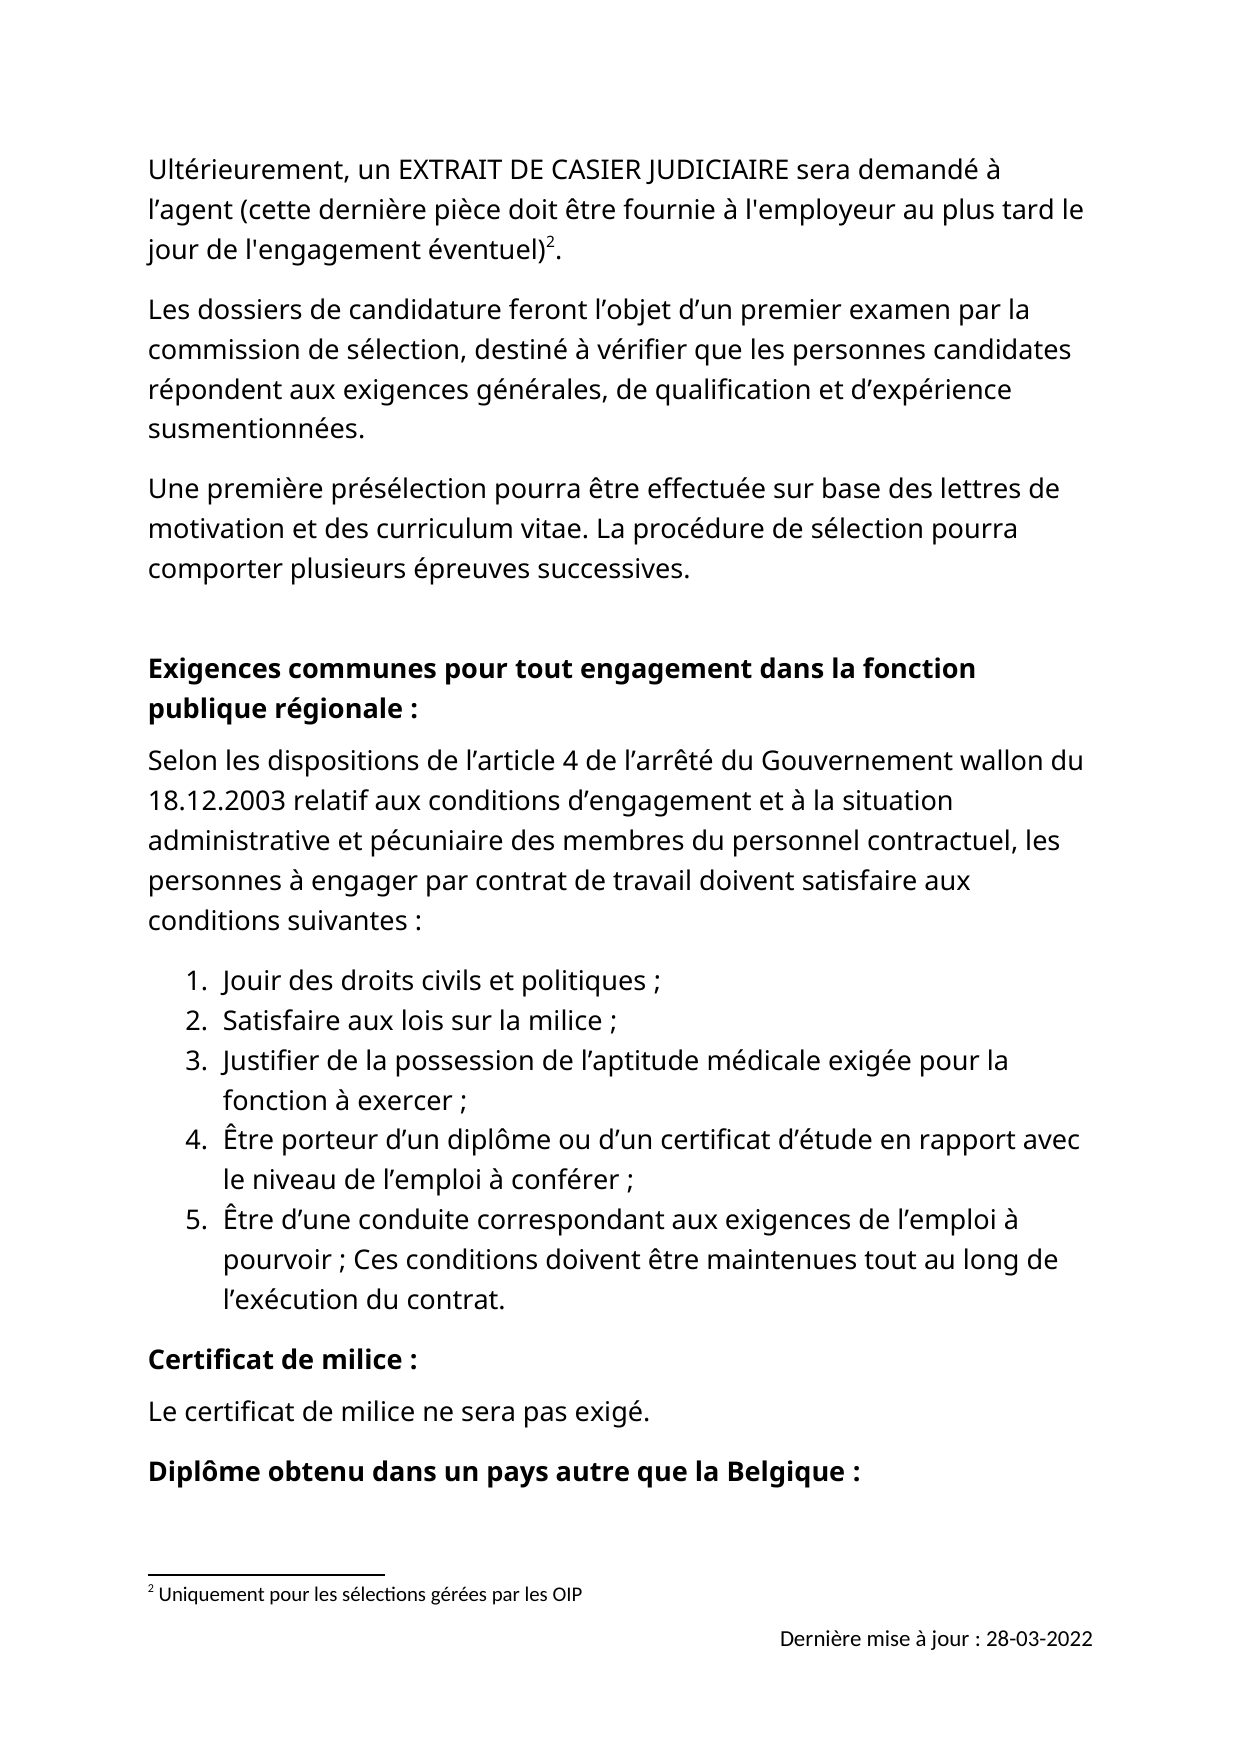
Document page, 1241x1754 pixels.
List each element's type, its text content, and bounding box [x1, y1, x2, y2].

text Diplôme obtenu dans un pays autre que la Belgique : [148, 1449, 1093, 1489]
list Justifier de la possession de l’aptitude médicale exigée pour la fonction à exercer ; [185, 1038, 1093, 1118]
text Les dossiers de candidature feront l’objet d’un premier examen par la commission de sélection, destiné à vérifier que les personnes candidates répondent aux exigences générales, de qualification et d’expérience susmentionnées. [148, 287, 1093, 447]
text Une première présélection pourra être effectuée sur base des lettres de motivation et des curriculum vitae. La procédure de sélection pourra comporter plusieurs épreuves successives. [148, 467, 1093, 587]
text Le certificat de milice ne sera pas exigé. [148, 1390, 1093, 1429]
list Être d’une conduite correspondant aux exigences de l’emploi à pourvoir ; Ces conditions doivent être maintenues tout au long de l’exécution du contrat. [185, 1198, 1093, 1317]
text Selon les dispositions de l’article 4 de l’arrêté du Gouvernement wallon du 18.12.2003 relatif aux conditions d’engagement et à la situation administrative et pécuniaire des membres du personnel contractuel, les personnes à engager par contrat de travail doivent satisfaire aux conditions suivantes : [148, 739, 1093, 938]
list Être porteur d’un diplôme ou d’un certificat d’étude en rapport avec le niveau de l’emploi à conférer ; [185, 1118, 1093, 1198]
list Jouir des droits civils et politiques ; [185, 958, 1093, 998]
text Ultérieurement, un EXTRAIT DE CASIER JUDICIAIRE sera demandé à l’agent (cette dernière pièce doit être fournie à l'employeur au plus tard le jour de l'engagement éventuel). [148, 148, 1093, 267]
text Exigences communes pour tout engagement dans la fonction publique régionale : [148, 607, 1093, 726]
text Certificat de milice : [148, 1337, 1093, 1377]
list Satisfaire aux lois sur la milice ; [185, 998, 1093, 1038]
